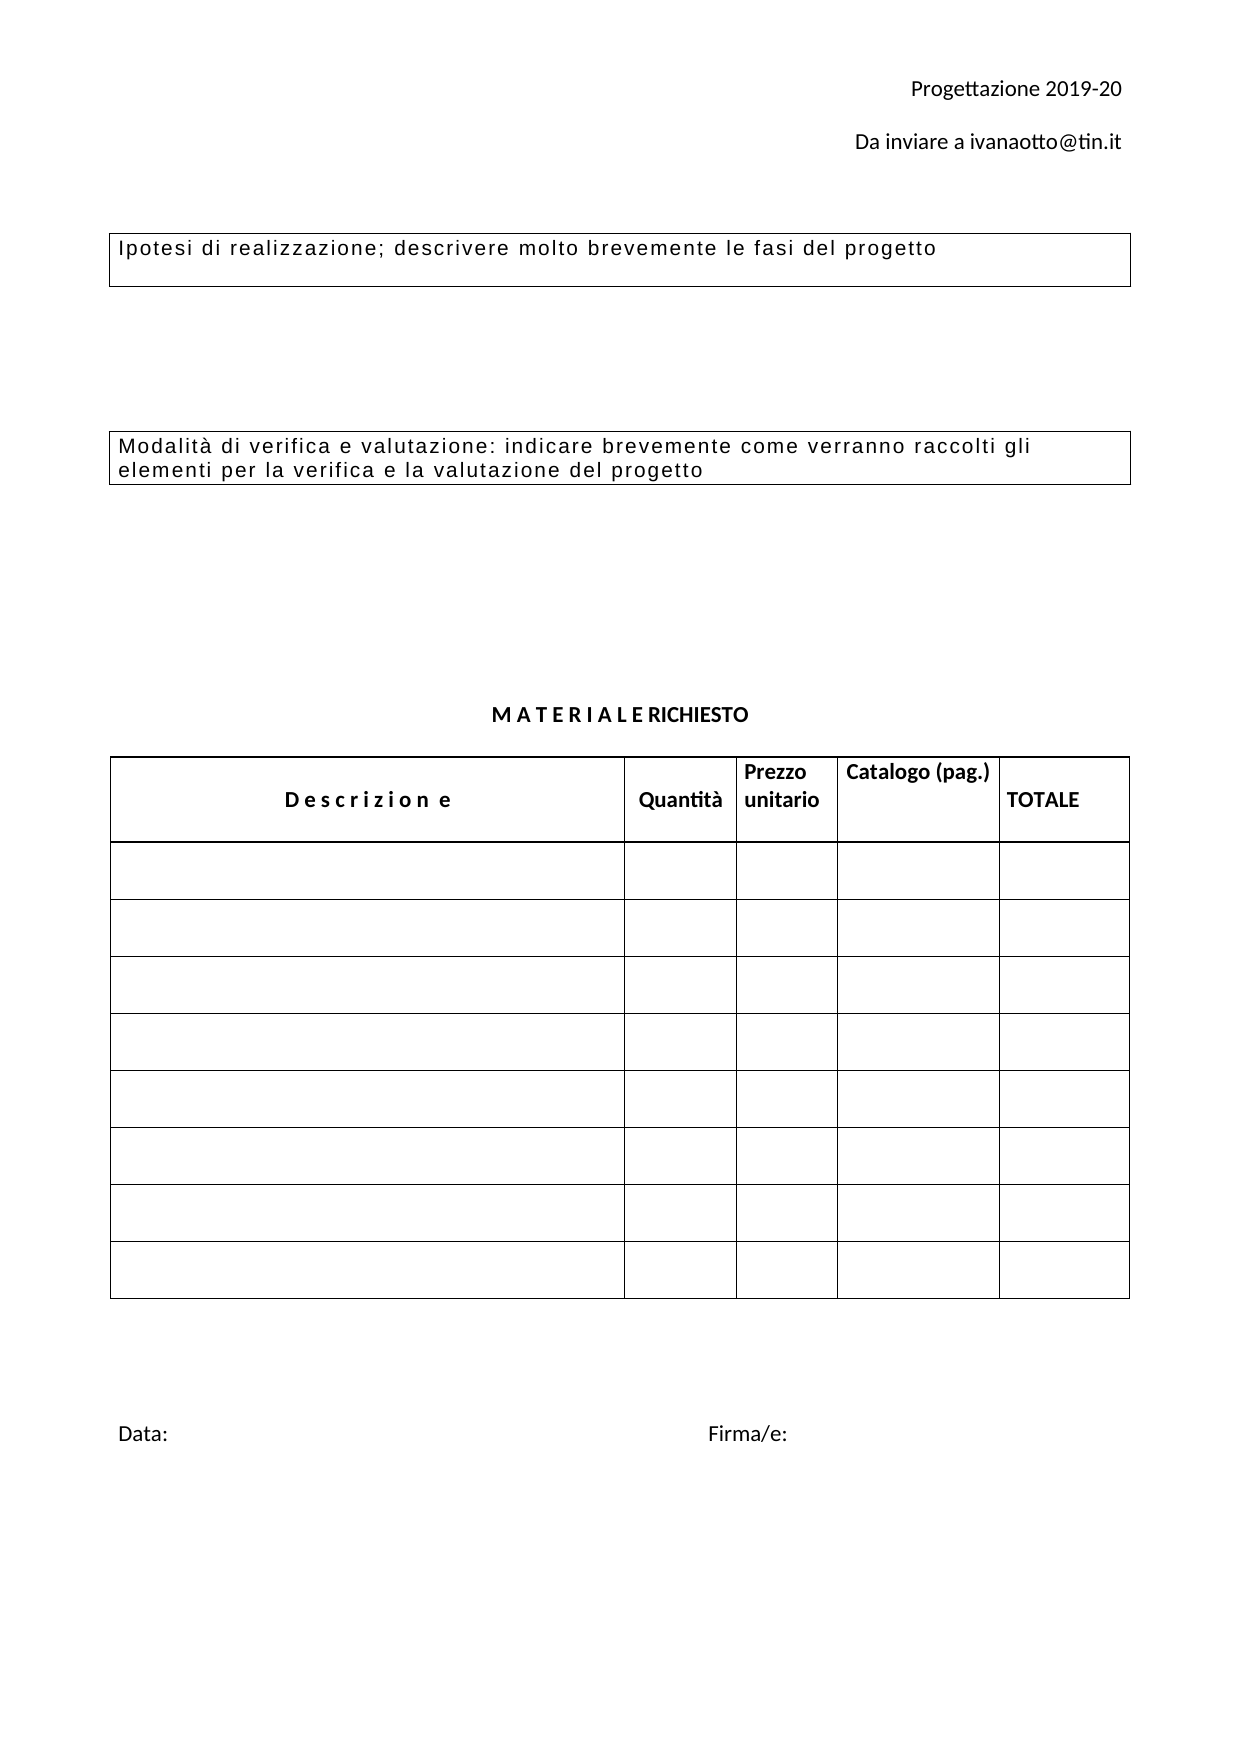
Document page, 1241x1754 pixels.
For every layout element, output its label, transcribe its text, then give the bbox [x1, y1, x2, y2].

table_cell [1000, 843, 1129, 898]
table_cell [737, 1185, 837, 1241]
table_header Prezzo unitario [737, 758, 837, 841]
table_cell [838, 1071, 999, 1127]
table_cell [838, 843, 999, 898]
table_cell [111, 1128, 624, 1184]
table_cell [625, 1128, 736, 1184]
table_cell [111, 1242, 624, 1298]
table_cell [737, 843, 837, 898]
table_cell [111, 1071, 624, 1127]
table_cell [838, 1242, 999, 1298]
table_header TOTALE [1000, 758, 1129, 841]
table_cell [838, 957, 999, 1013]
table_cell [838, 900, 999, 956]
table_cell [1000, 957, 1129, 1013]
table_cell [838, 1128, 999, 1184]
table_cell [737, 1014, 837, 1070]
table_header Catalogo (pag.) [838, 758, 999, 841]
table_header D e s c r i z i o n e [111, 758, 624, 841]
table_cell [737, 957, 837, 1013]
table_cell [838, 1185, 999, 1241]
table_cell [1000, 1014, 1129, 1070]
table_cell [625, 843, 736, 898]
text M A T E R I A L E RICHIESTO [118, 700, 1122, 728]
table_cell [625, 957, 736, 1013]
table_cell [625, 1185, 736, 1241]
table_cell [625, 1242, 736, 1298]
table_cell [1000, 1185, 1129, 1241]
table_cell [111, 843, 624, 898]
table_cell [737, 900, 837, 956]
table_cell [838, 1014, 999, 1070]
table_cell [625, 1071, 736, 1127]
table_cell [111, 1014, 624, 1070]
text Ipotesi di realizzazione; descrivere molto brevemente le fasi del progetto [110, 234, 1130, 260]
table_cell [625, 900, 736, 956]
table_cell [1000, 900, 1129, 956]
table_cell [625, 1014, 736, 1070]
table_cell [1000, 1128, 1129, 1184]
table_cell [111, 900, 624, 956]
table_cell [111, 1185, 624, 1241]
text Data: Firma/e: [118, 1419, 1122, 1447]
table_cell [1000, 1071, 1129, 1127]
table_cell [111, 957, 624, 1013]
table_cell [737, 1071, 837, 1127]
table_header Quantità [625, 758, 736, 841]
table_cell [737, 1128, 837, 1184]
text Modalità di verifica e valutazione: indicare brevemente come verranno raccolti gli elementi per la verifica e la valutazione del progetto [110, 432, 1130, 484]
table_cell [1000, 1242, 1129, 1298]
table_cell [737, 1242, 837, 1298]
